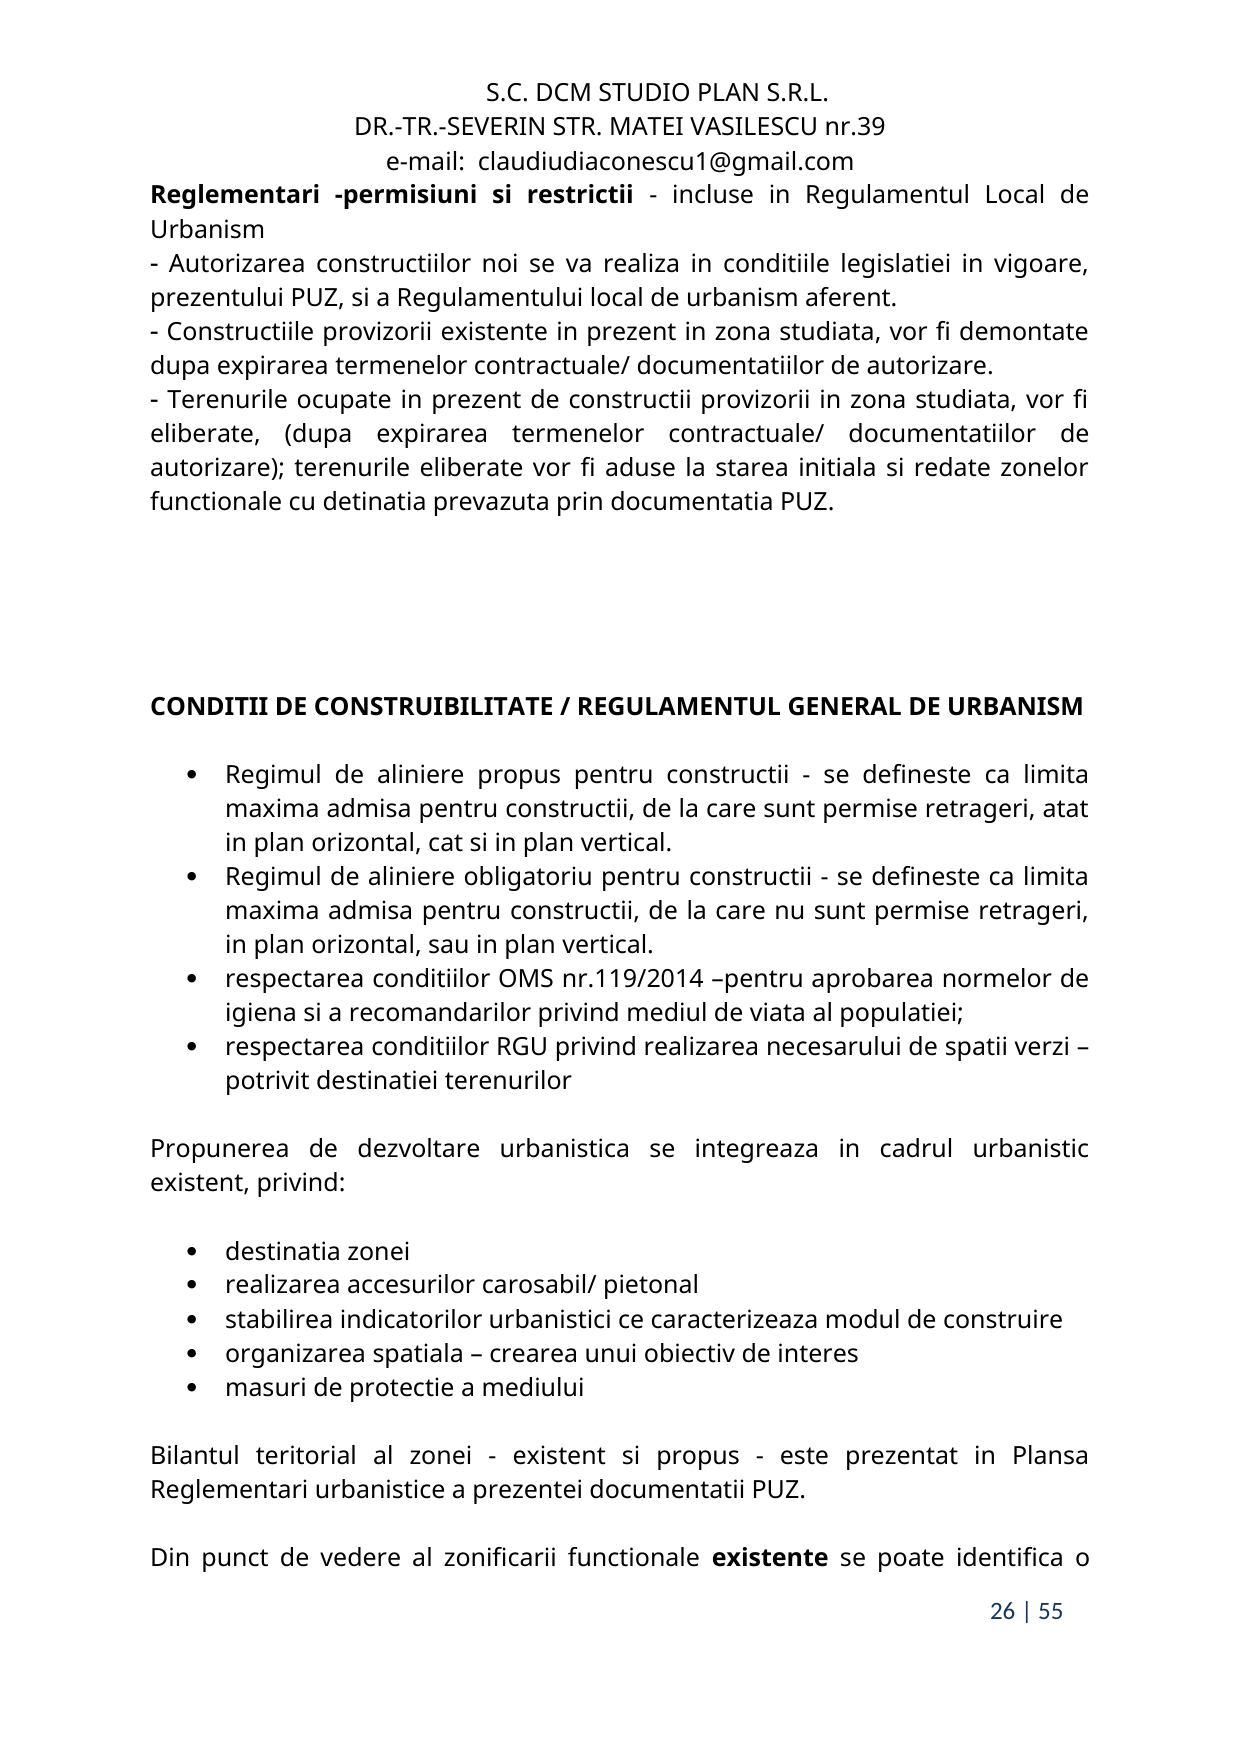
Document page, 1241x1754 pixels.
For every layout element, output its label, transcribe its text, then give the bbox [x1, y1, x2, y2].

text CONDITII DE CONSTRUIBILITATE / REGULAMENTUL GENERAL DE URBANISM [150, 688, 1090, 722]
list respectarea conditiilor OMS nr.119/2014 –pentru aprobarea normelor de igiena si a recomandarilor privind mediul de viata al populatiei; [187, 961, 1090, 1029]
list masuri de protectie a mediului [187, 1369, 1090, 1403]
list realizarea accesurilor carosabil/ pietonal [187, 1267, 1090, 1301]
text Terenurile ocupate in prezent de constructii provizorii in zona studiata, vor fi eliberate, (dupa expirarea termenelor contractuale/ documentatiilor de autorizare); terenurile eliberate vor fi aduse la starea initiala si redate zonelor functionale cu detinatia prevazuta prin documentatia PUZ. [150, 382, 1090, 518]
text Propunerea de dezvoltare urbanistica se integreaza in cadrul urbanistic existent, privind: [150, 1131, 1090, 1199]
list Regimul de aliniere obligatoriu pentru constructii - se defineste ca limita maxima admisa pentru constructii, de la care nu sunt permise retrageri, in plan orizontal, sau in plan vertical. [187, 858, 1090, 961]
list destinatia zonei [187, 1233, 1090, 1267]
list stabilirea indicatorilor urbanistici ce caracterizeaza modul de construire [187, 1301, 1090, 1335]
list organizarea spatiala – crearea unui obiectiv de interes [187, 1335, 1090, 1369]
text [150, 1540, 1090, 1574]
text Bilantul teritorial al zonei - existent si propus - este prezentat in Plansa Reglementari urbanistice a prezentei documentatii PUZ. [150, 1437, 1090, 1506]
list Regimul de aliniere propus pentru constructii - se defineste ca limita maxima admisa pentru constructii, de la care sunt permise retrageri, atat in plan orizontal, cat si in plan vertical. [187, 756, 1090, 858]
list respectarea conditiilor RGU privind realizarea necesarului de spatii verzi –potrivit destinatiei terenurilor [187, 1029, 1090, 1097]
text Reglementari -permisiuni si restrictii - incluse in Regulamentul Local de Urbanism [150, 177, 1090, 245]
text Constructiile provizorii existente in prezent in zona studiata, vor fi demontate dupa expirarea termenelor contractuale/ documentatiilor de autorizare. [150, 313, 1090, 382]
text Autorizarea constructiilor noi se va realiza in conditiile legislatiei in vigoare, prezentului PUZ, si a Regulamentului local de urbanism aferent. [150, 245, 1090, 313]
